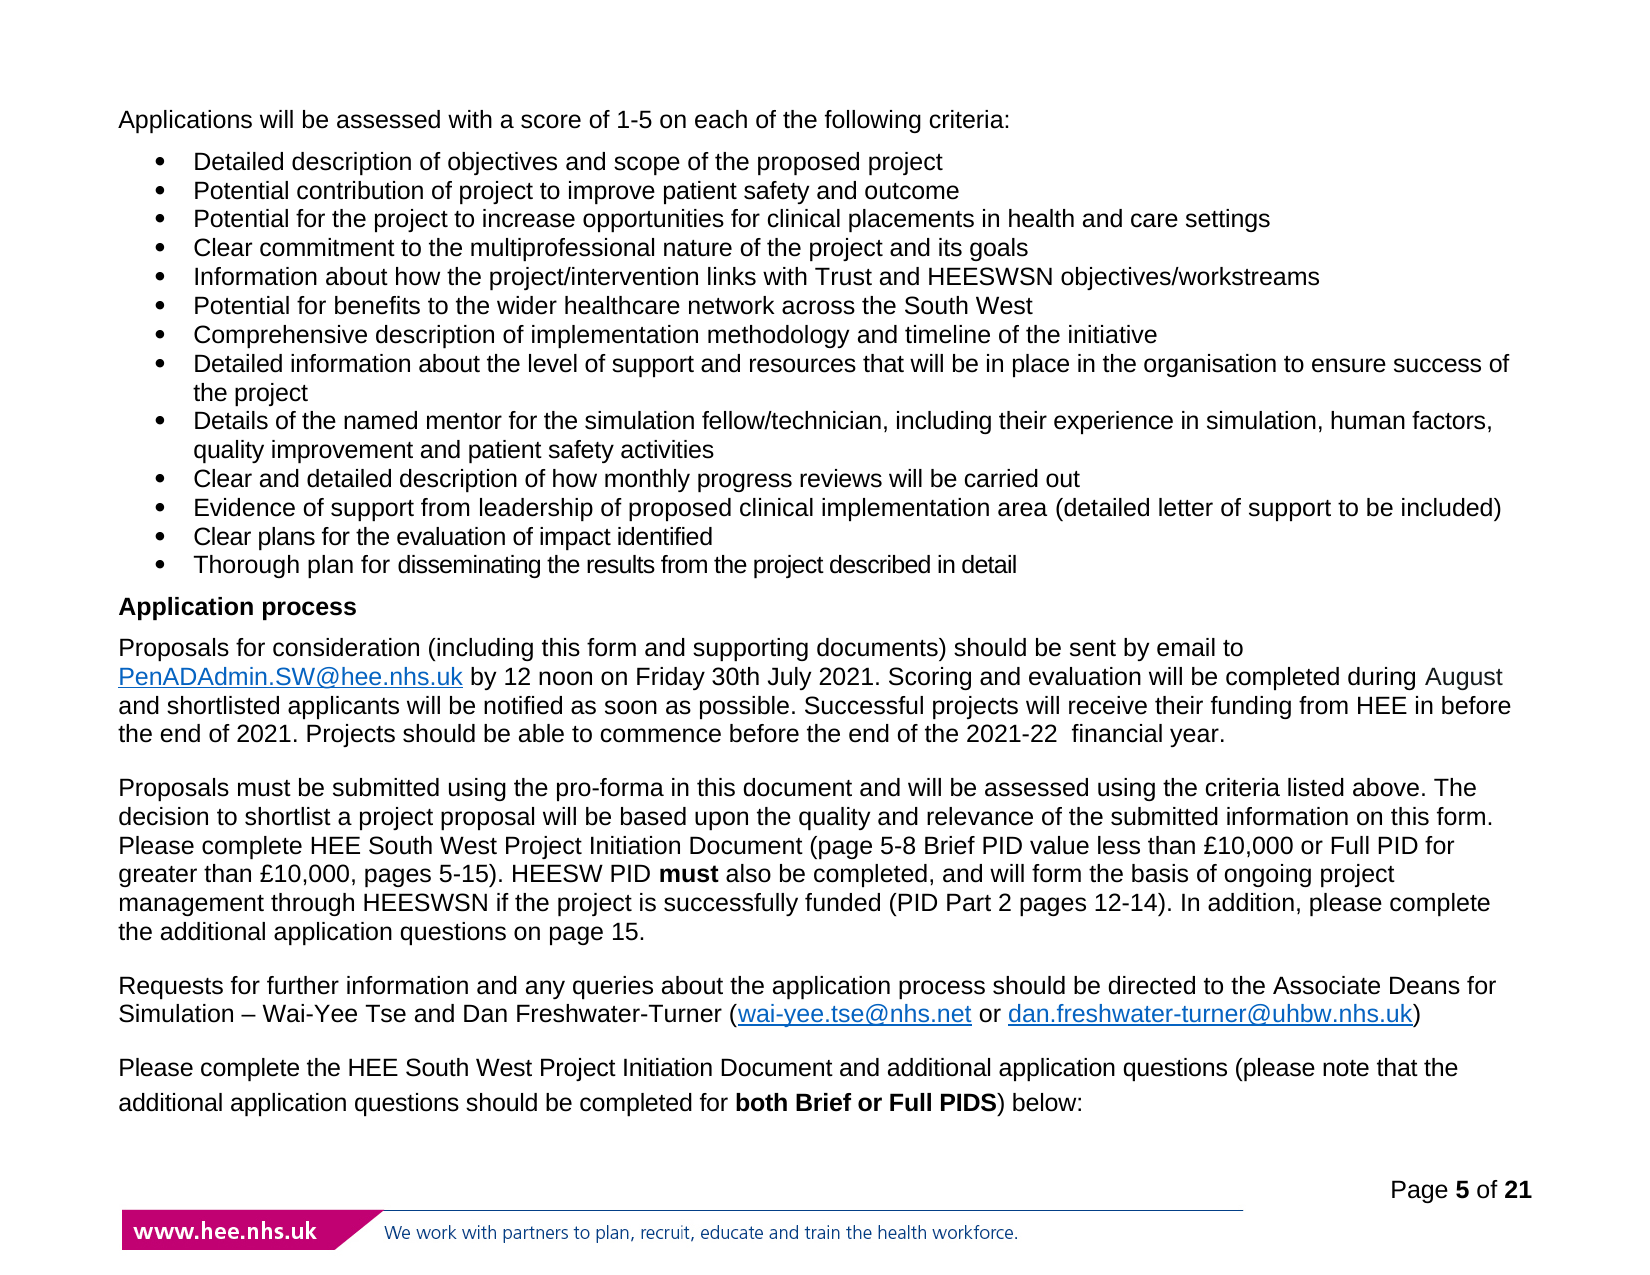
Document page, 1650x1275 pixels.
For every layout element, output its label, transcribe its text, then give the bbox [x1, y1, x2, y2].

list Thorough plan for disseminating the results from the project described in detail [156, 551, 1532, 579]
list Details of the named mentor for the simulation fellow/technician, including their experience in simulation, human factors, quality improvement and patient safety activities [156, 406, 1532, 464]
list Detailed description of objectives and scope of the proposed project [156, 147, 1532, 176]
list Proposals for consideration (including this form and supporting documents) should be sent by email to PenADAdmin.SW@hee.nhs.uk by 12 noon on Friday 30th July 2021. Scoring and evaluation will be completed during August and shortlisted applicants will be notified as soon as possible. Successful projects will receive their funding from HEE in before the end of 2021. Projects should be able to commence before the end of the 2021-22 financial year. [118, 633, 1532, 748]
text Applications will be assessed with a score of 1-5 on each of the following criteria: [118, 106, 1532, 134]
list Clear and detailed description of how monthly progress reviews will be carried out [156, 464, 1532, 493]
text Please complete the HEE South West Project Initiation Document and additional application questions (please note that the additional application questions should be completed for both Brief or Full PIDS) below: [118, 1053, 1532, 1119]
list Requests for further information and any queries about the application process should be directed to the Associate Deans for Simulation – Wai-Yee Tse and Dan Freshwater-Turner (wai-yee.tse@nhs.net or dan.freshwater-turner@uhbw.nhs.uk) [118, 971, 1532, 1028]
text Application process [118, 592, 1532, 621]
list Detailed information about the level of support and resources that will be in place in the organisation to ensure success of the project [156, 349, 1532, 406]
list Proposals must be submitted using the pro-forma in this document and will be assessed using the criteria listed above. The decision to shortlist a project proposal will be based upon the quality and relevance of the submitted information on this form. Please complete HEE South West Project Initiation Document (page 5-8 Brief PID value less than £10,000 or Full PID for greater than £10,000, pages 5-15). HEESW PID must also be completed, and will form the basis of ongoing project management through HEESWSN if the project is successfully funded (PID Part 2 pages 12-14). In addition, please complete the additional application questions on page 15. [118, 773, 1532, 946]
list Potential contribution of project to improve patient safety and outcome [156, 176, 1532, 204]
list Information about how the project/intervention links with Trust and HEESWSN objectives/workstreams [156, 262, 1532, 291]
list Potential for benefits to the wider healthcare network across the South West [156, 291, 1532, 320]
picture [118, 1204, 1301, 1256]
list Evidence of support from leadership of proposed clinical implementation area (detailed letter of support to be included) [156, 493, 1532, 522]
list Clear commitment to the multiprofessional nature of the project and its goals [156, 233, 1532, 262]
list Potential for the project to increase opportunities for clinical placements in health and care settings [156, 204, 1532, 233]
list Comprehensive description of implementation methodology and timeline of the initiative [156, 320, 1532, 349]
list Clear plans for the evaluation of impact identified [156, 522, 1532, 551]
